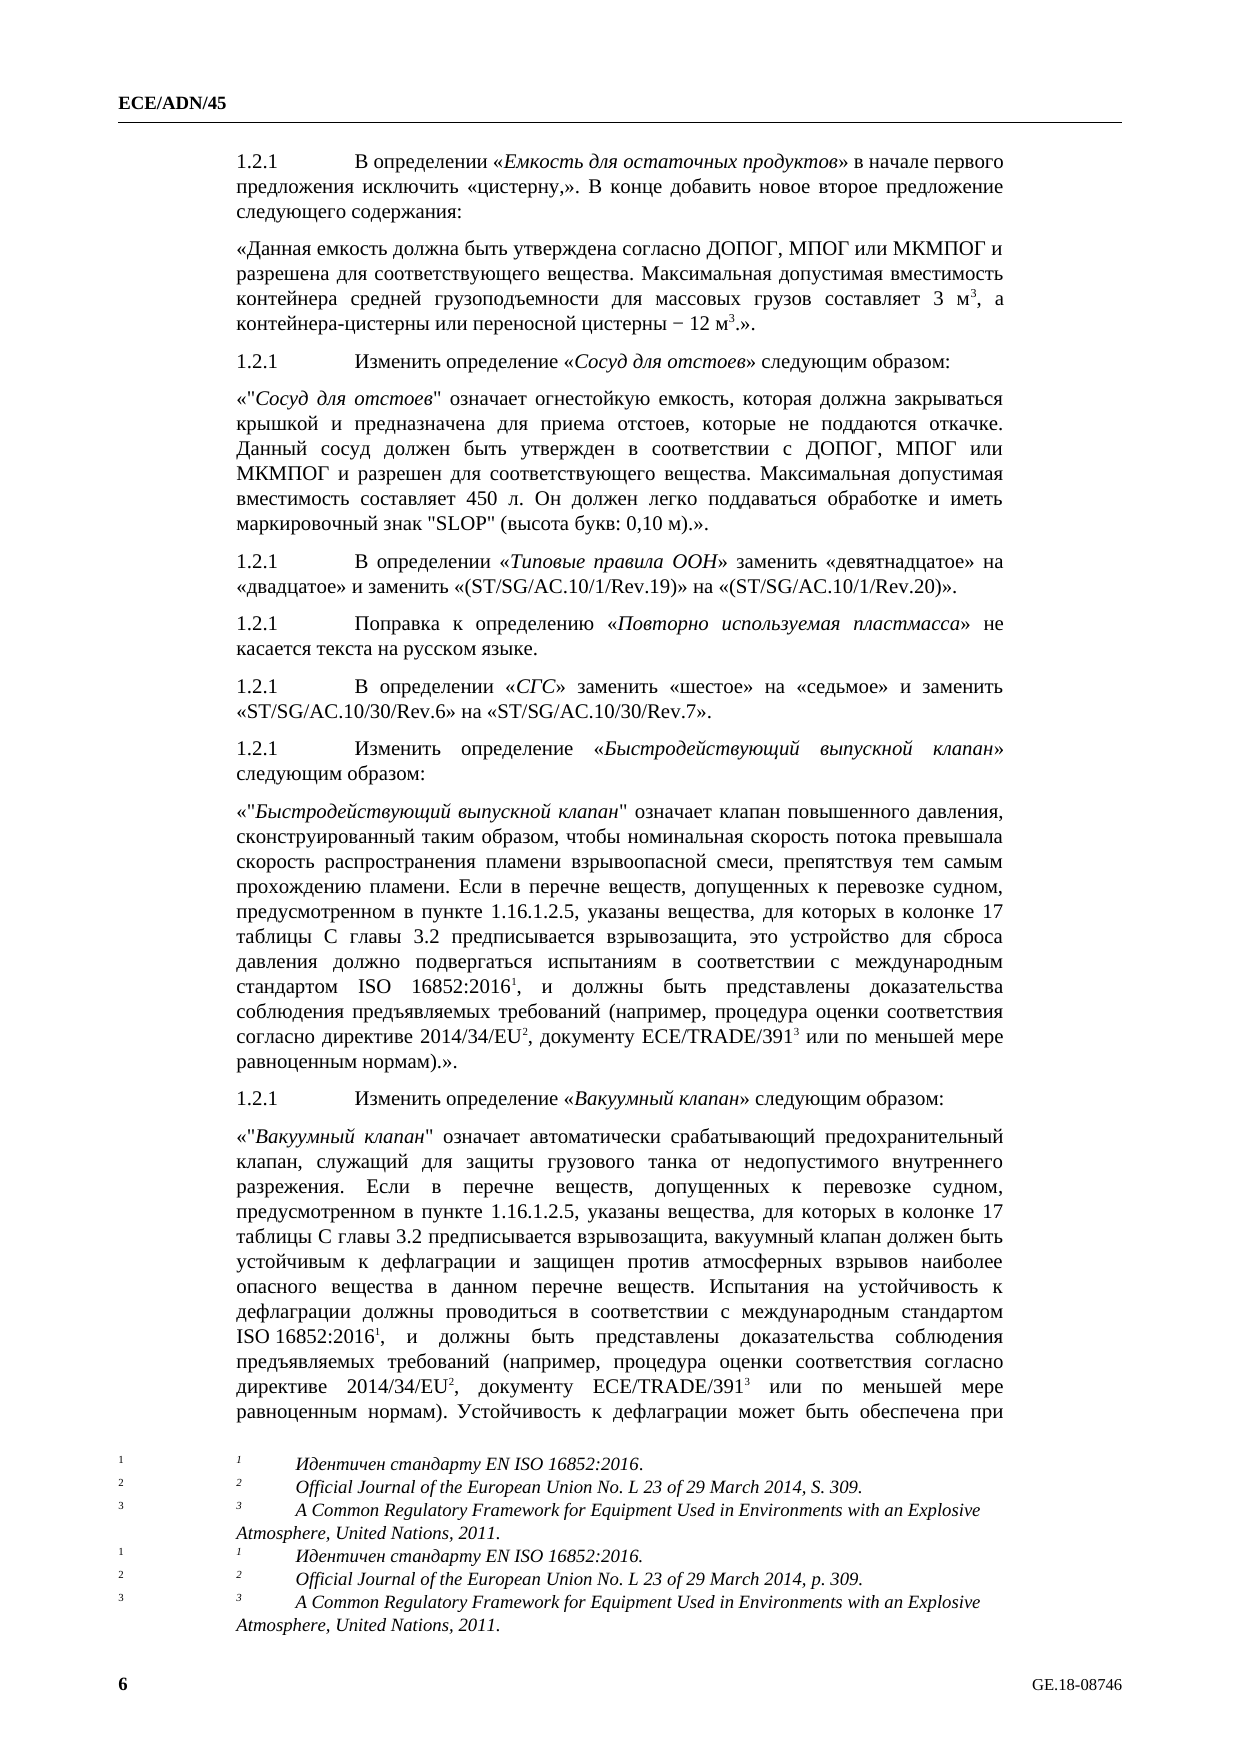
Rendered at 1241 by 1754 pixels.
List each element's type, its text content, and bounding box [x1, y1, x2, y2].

text 1.2.1 В определении «СГС» заменить «шестое» на «седьмое» и заменить «ST/SG/AC.10/30/Rev.6» на «ST/SG/AC.10/30/Rev.7». [236, 673, 1004, 723]
text 1.2.1 Изменить определение «Сосуд для отстоев» следующим образом: [236, 348, 1004, 373]
text 1.2.1 Изменить определение «Быстродействующий выпускной клапан» следующим образом: [236, 735, 1004, 785]
text «Данная емкость должна быть утверждена согласно ДОПОГ, МПОГ или МКМПОГ и разрешена для соответствующего вещества. Максимальная допустимая вместимость контейнера средней грузоподъемности для массовых грузов составляет 3 м3, а контейнера-цистерны или переносной цистерны − 12 м3.». [236, 235, 1004, 335]
text «"Сосуд для отстоев" означает огнестойкую емкость, которая должна закрываться крышкой и предназначена для приема отстоев, которые не поддаются откачке. Данный сосуд должен быть утвержден в соответствии с ДОПОГ, МПОГ или МКМПОГ и разрешен для соответствующего вещества. Максимальная допустимая вместимость составляет 450 л. Он должен легко поддаваться обработке и иметь маркировочный знак "SLOP" (высота букв: 0,10 м).». [236, 385, 1004, 535]
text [236, 1123, 1004, 1423]
text 1.2.1 В определении «Типовые правила ООН» заменить «девятнадцатое» на «двадцатое» и заменить «(ST/SG/AC.10/1/Rev.19)» на «(ST/SG/AC.10/1/Rev.20)». [236, 548, 1004, 598]
text 1.2.1 Поправка к определению «Повторно используемая пластмасса» не касается текста на русском языке. [236, 610, 1004, 660]
text 1.2.1 В определении «Емкость для остаточных продуктов» в начале первого предложения исключить «цистерну,». В конце добавить новое второе предложение следующего содержания: [236, 148, 1004, 223]
text «"Быстродействующий выпускной клапан" означает клапан повышенного давления, сконструированный таким образом, чтобы номинальная скорость потока превышала скорость распространения пламени взрывоопасной смеси, препятствуя тем самым прохождению пламени. Если в перечне веществ, допущенных к перевозке судном, предусмотренном в пункте 1.16.1.2.5, указаны вещества, для которых в колонке 17 таблицы С главы 3.2 предписывается взрывозащита, это устройство для сброса давления должно подвергаться испытаниям в соответствии с международным стандартом ISO 16852:20161, и должны быть представлены доказательства соблюдения предъявляемых требований (например, процедура оценки соответствия согласно директиве 2014/34/EU2, документу ECE/TRADE/3913 или по меньшей мере равноценным нормам).». [236, 798, 1004, 1073]
text 1.2.1 Изменить определение «Вакуумный клапан» следующим образом: [236, 1085, 1004, 1110]
